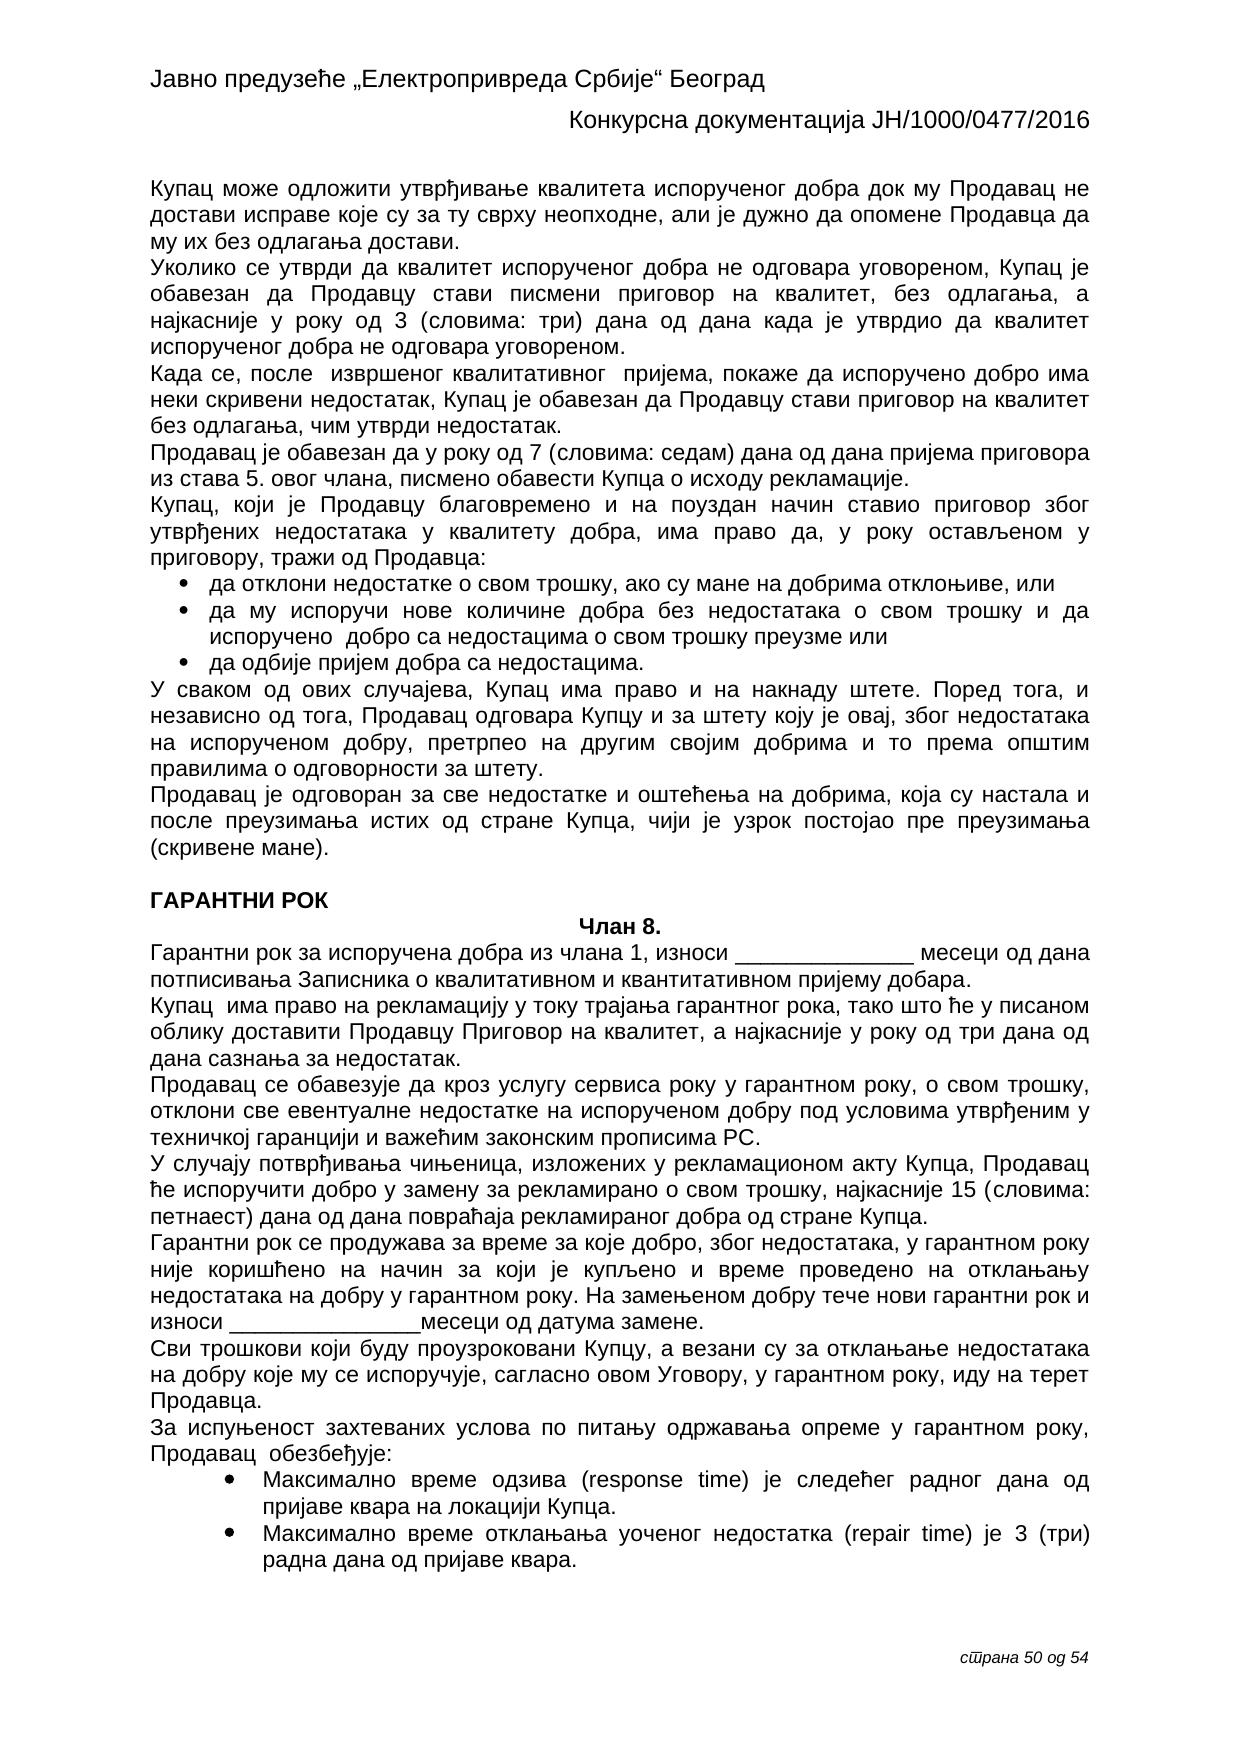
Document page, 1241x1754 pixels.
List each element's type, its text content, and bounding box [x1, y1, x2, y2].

list Максимално време отклањања уоченог недостатка (repair time) је 3 (три) радна дана од пријаве квара. [225, 1519, 1090, 1573]
text Гарантни рок за испоручена добра из члана 1, износи ______________ месеци од дана потписивања Записника о квалитативном и квантитативном пријему добара. [150, 939, 1090, 992]
text Купац има право на рекламацију у току трајања гарантног рока, тако што ће у писаном облику доставити Продавцу Приговор на квалитет, а најкасније у року од три дана од дана сазнања за недостатак. [150, 992, 1090, 1071]
text да одбије пријем добра са недостацима. [179, 649, 1090, 676]
text Купац, који је Продавцу благовремено и на поуздан начин ставио приговор због утврђених недостатака у квалитету добра, има право да, у року остављеном у приговору, тражи од Продавца: [150, 491, 1090, 570]
text У сваком од ових случајева, Купац има право и на накнаду штете. Поред тога, и независно од тога, Продавац одговара Купцу и за штету коју је овај, због недостатака на испорученом добру, претрпео на другим својим добрима и то према општим правилима о одговорности за штету. [150, 676, 1090, 781]
text Члан 8. [150, 913, 1090, 939]
text За испуњеност захтеваних услова по питању одржавања опреме у гарантном року, Продавац обезбеђује: [150, 1414, 1090, 1466]
text Сви трошкови који буду проузроковани Купцу, а везани су за отклањање недостатака на добру које му се испоручује, сагласно овом Уговору, у гарантном року, иду на терет Продавца. [150, 1334, 1090, 1414]
text ГАРАНТНИ РОК [150, 887, 1090, 913]
text Продавац је одговоран за све недостатке и оштећења на добрима, која су настала и после преузимања истих од стране Купца, чији је узрок постојао пре преузимања (скривене мане). [150, 781, 1090, 860]
text Уколико се утврди да квалитет испорученог добра не одговара уговореном, Купац је обавезан да Продавцу стави писмени приговор на квалитет, без одлагања, а најкасније у року од 3 (словима: три) дана од дана кадa је утврдио да квалитет испорученог добра не одговара уговореном. [150, 254, 1090, 359]
text да му испоручи нове количине добра без недостатака о свом трошку и да испоручено добро са недостацима о свом трошку преузме или [179, 597, 1090, 649]
list Максимално време одзива (response time) је следећег радног дана од пријаве квара на локацији Купца. [225, 1466, 1090, 1519]
text Гарантни рок се продужава за време за које добро, због недостатака, у гарантном року није коришћено на начин за који је купљено и време проведено на отклањању недостатака на добру у гарантном року. На замењеном добру тече нови гарантни рок и износи _______________месеци од датума замене. [150, 1229, 1090, 1334]
text Када се, после извршеног квалитативног пријема, покаже да испоручено добро има неки скривени недостатак, Купац је обавезан да Продавцу стави приговор на квалитет без одлагања, чим утврди недостатак. [150, 359, 1090, 438]
text Купац може одложити утврђивање квалитета испорученог добра док му Продавац не достави исправе које су за ту сврху неопходне, али је дужно да опомене Продавца да му их без одлагања достави. [150, 175, 1090, 254]
text Продавац је обавезан да у року од 7 (словима: седам) дана од дана пријема приговора из става 5. овог члана, писмено обавести Купца о исходу рекламације. [150, 438, 1090, 491]
text да отклони недостатке о свом трошку, ако су мане на добрима отклоњиве, или [179, 570, 1090, 597]
text Продавац се обавезује да кроз услугу сервиса року у гарантном року, о свом трошку, отклони све евентуалне недостатке на испорученом добру под условима утврђеним у техничкој гаранцији и важећим законским прописима РС. [150, 1071, 1090, 1150]
text У случају потврђивања чињеница, изложених у рекламационом акту Купца, Продавац ће испоручити добро у замену за рекламирано о свом трошку, најкасније 15 (словима: петнаест) дана од дана повраћаја рекламираног добра од стране Купца. [150, 1150, 1090, 1229]
